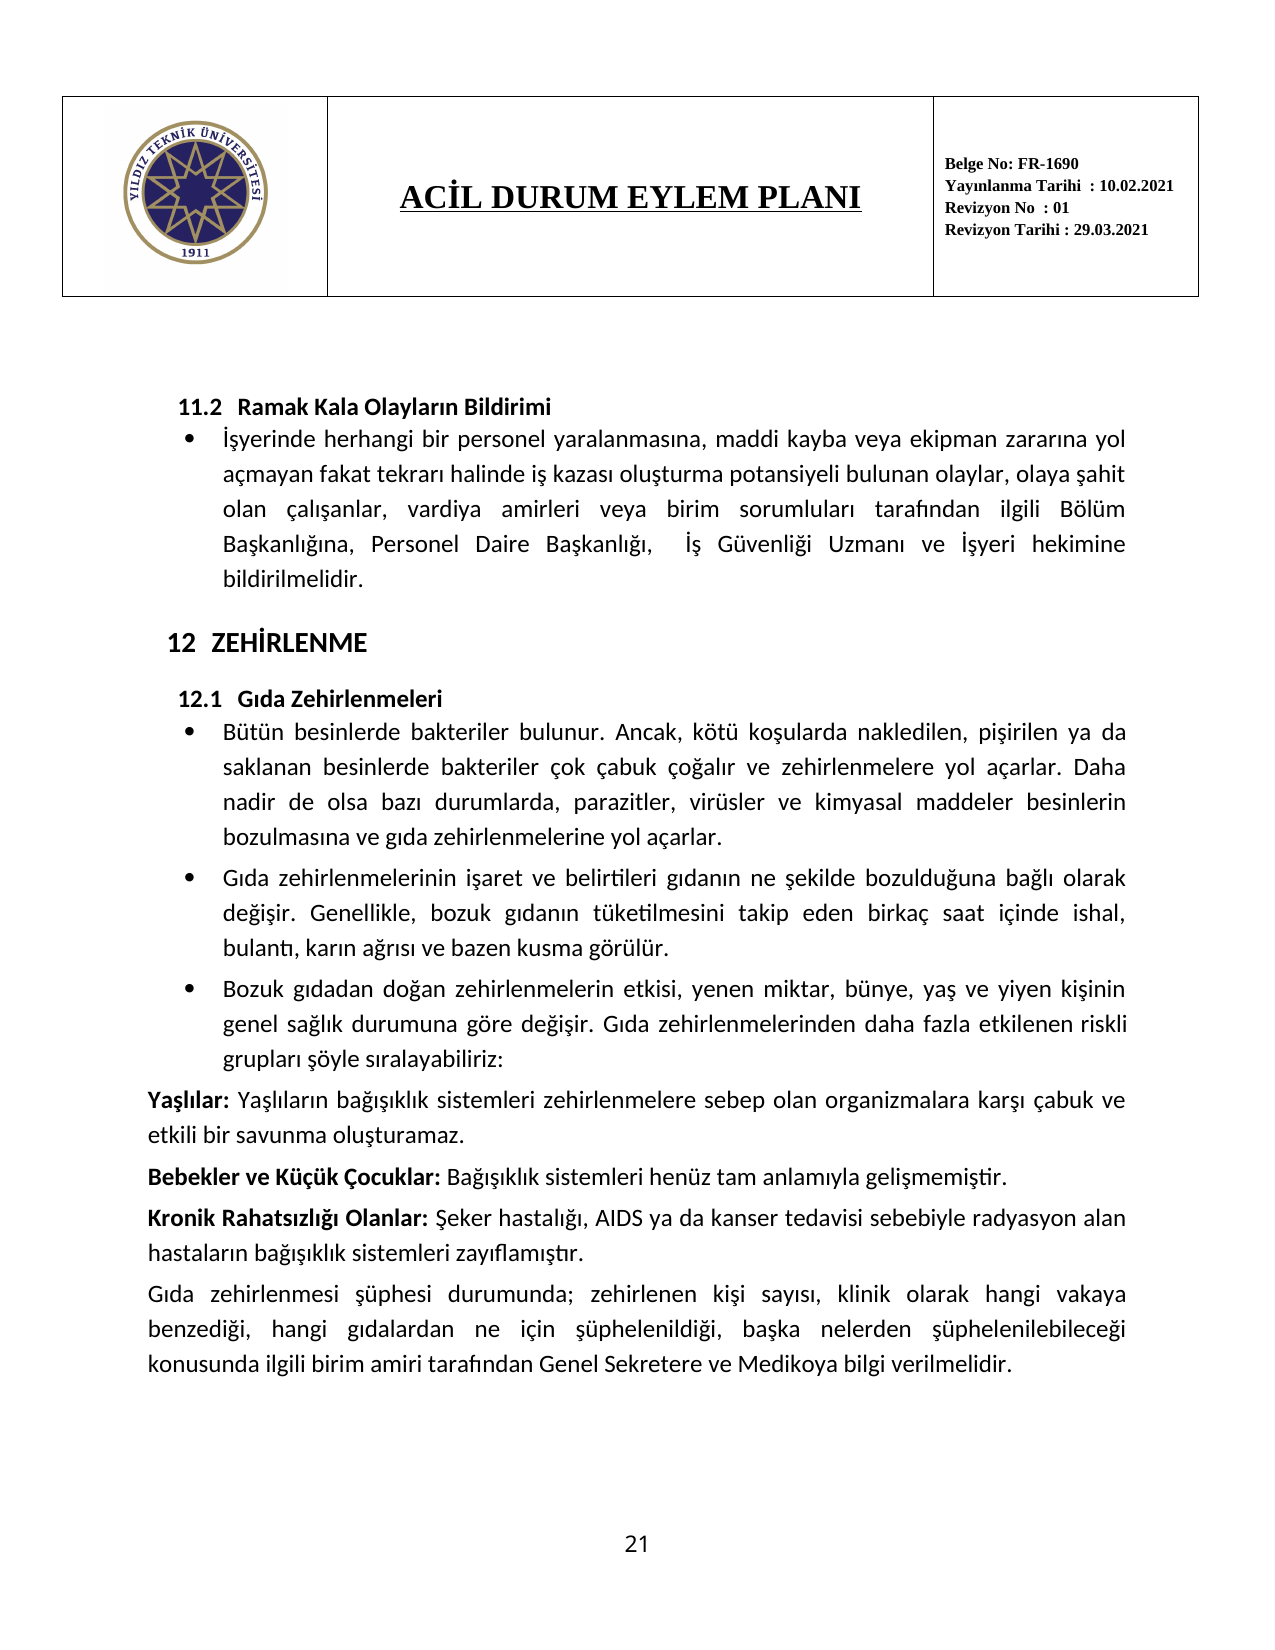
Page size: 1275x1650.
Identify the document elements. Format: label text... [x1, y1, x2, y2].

text Kronik Rahatsızlığı Olanlar: Şeker hastalığı, AIDS ya da kanser tedavisi sebebiyle radyasyon alan hastaların bağışıklık sistemleri zayıflamıştır. [148, 1202, 1127, 1268]
text Yaşlılar: Yaşlıların bağışıklık sistemleri zehirlenmelere sebep olan organizmalara karşı çabuk ve etkili bir savunma oluşturamaz. [148, 1084, 1127, 1150]
subtitle Gıda Zehirlenmeleri [177, 683, 1127, 713]
list Gıda zehirlenmelerinin işaret ve belirtileri gıdanın ne şekilde bozulduğuna bağlı olarak değişir. Genellikle, bozuk gıdanın tüketilmesini takip eden birkaç saat içinde ishal, bulantı, karın ağrısı ve bazen kusma görülür. [185, 862, 1127, 963]
subtitle Ramak Kala Olayların Bildirimi [177, 391, 1127, 421]
subtitle ZEHİRLENME [166, 624, 1127, 659]
picture [101, 97, 289, 296]
list İşyerinde herhangi bir personel yaralanmasına, maddi kayba veya ekipman zararına yol açmayan fakat tekrarı halinde iş kazası oluşturma potansiyeli bulunan olaylar, olaya şahit olan çalışanlar, vardiya amirleri veya birim sorumluları tarafından ilgili Bölüm Başkanlığına, Personel Daire Başkanlığı, İş Güvenliği Uzmanı ve İşyeri hekimine bildirilmelidir. [185, 424, 1127, 594]
text Bebekler ve Küçük Çocuklar: Bağışıklık sistemleri henüz tam anlamıyla gelişmemiştir. [148, 1161, 1127, 1191]
text Gıda zehirlenmesi şüphesi durumunda; zehirlenen kişi sayısı, klinik olarak hangi vakaya benzediği, hangi gıdalardan ne için şüphelenildiği, başka nelerden şüphelenilebileceği konusunda ilgili birim amiri tarafından Genel Sekretere ve Medikoya bilgi verilmelidir. [148, 1278, 1127, 1379]
list Bozuk gıdadan doğan zehirlenmelerin etkisi, yenen miktar, bünye, yaş ve yiyen kişinin genel sağlık durumuna göre değişir. Gıda zehirlenmelerinden daha fazla etkilenen riskli grupları şöyle sıralayabiliriz: [185, 973, 1127, 1074]
list Bütün besinlerde bakteriler bulunur. Ancak, kötü koşularda nakledilen, pişirilen ya da saklanan besinlerde bakteriler çok çabuk çoğalır ve zehirlenmelere yol açarlar. Daha nadir de olsa bazı durumlarda, parazitler, virüsler ve kimyasal maddeler besinlerin bozulmasına ve gıda zehirlenmelerine yol açarlar. [185, 716, 1127, 851]
